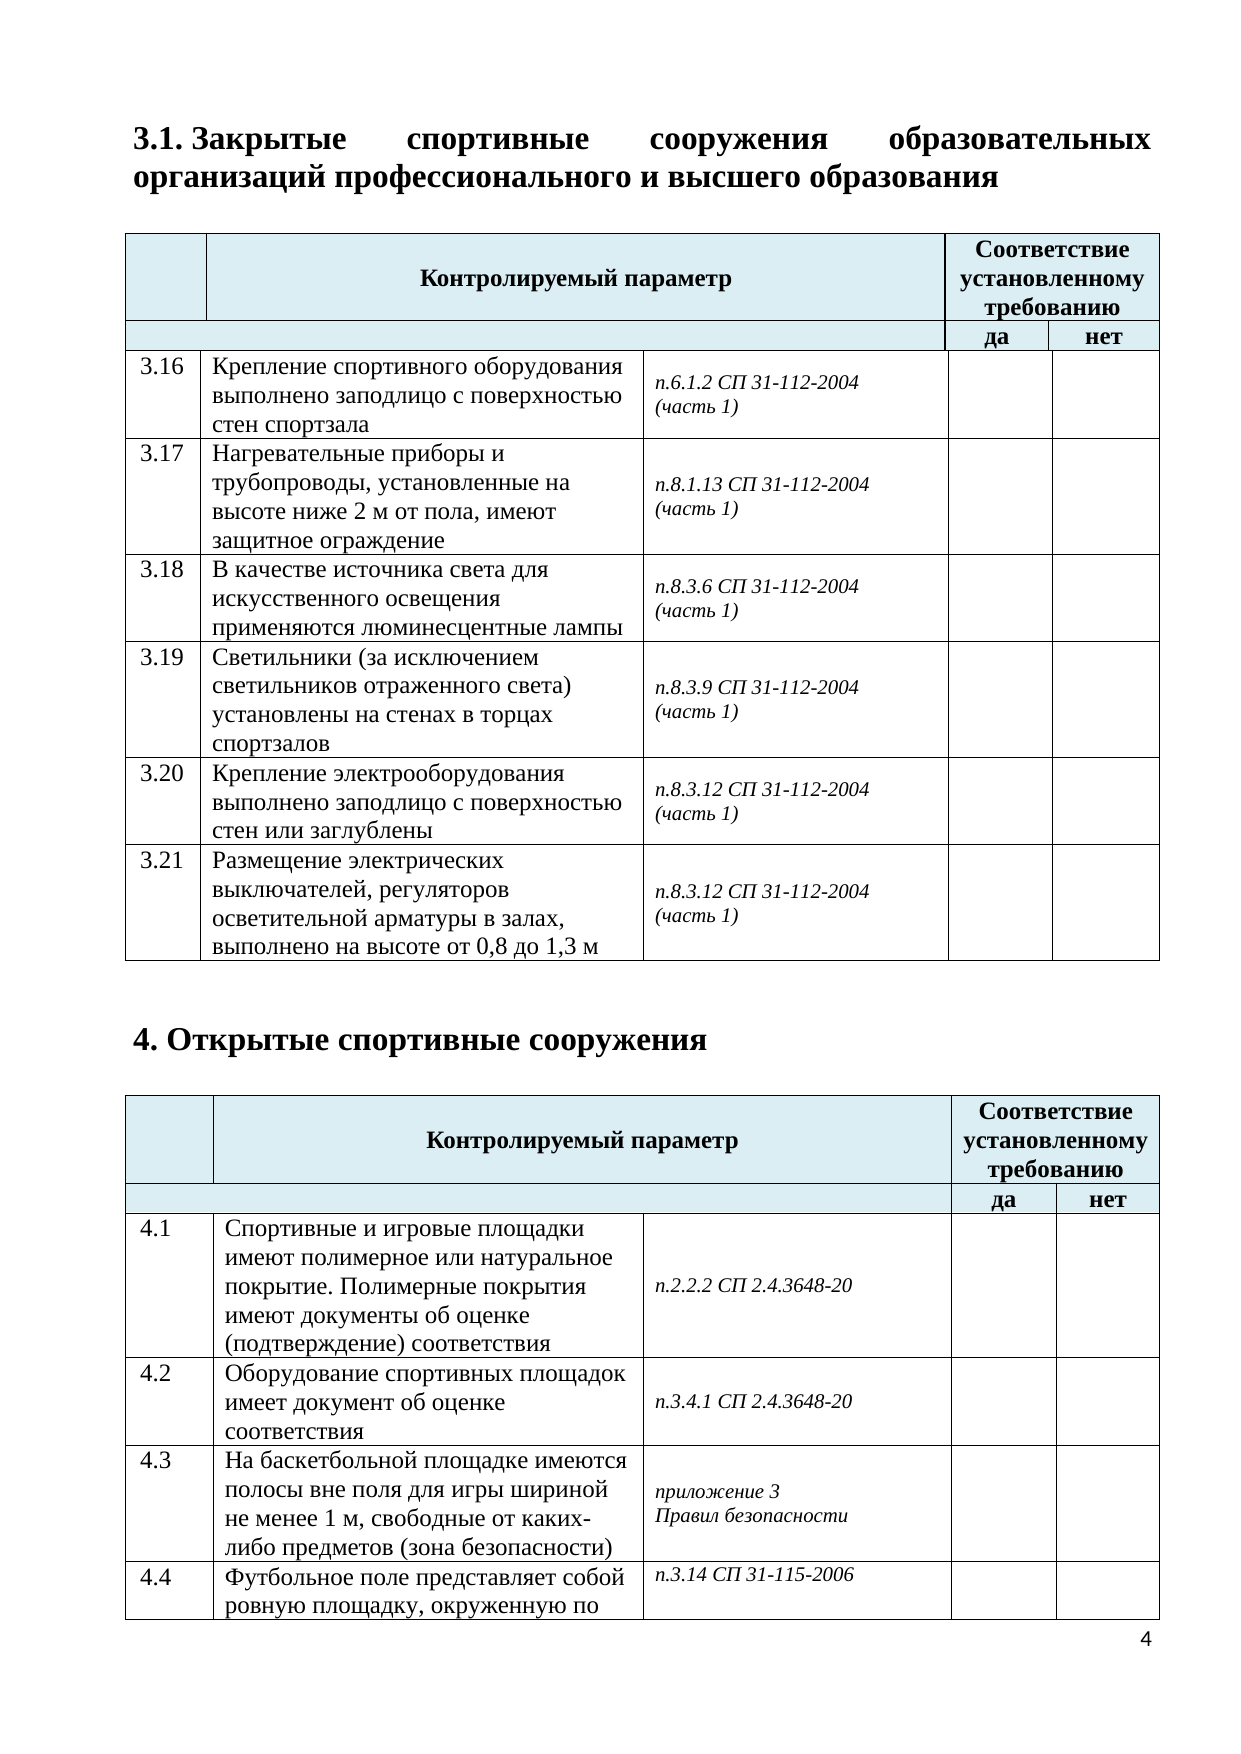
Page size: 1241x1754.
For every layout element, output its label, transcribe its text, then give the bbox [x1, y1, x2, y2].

table_cell 3.16 [126, 351, 200, 437]
table_cell Нагревательные приборы и трубопроводы, установленные на высоте ниже 2 м от пола, имеют защитное ограждение [201, 439, 643, 553]
table_cell [952, 1214, 1056, 1357]
table_cell 4.3 [126, 1446, 213, 1561]
table_cell [1053, 845, 1159, 960]
text 3.1. Закрытые спортивные сооружения образовательных организаций профессионального и высшего образования [133, 118, 1152, 195]
table_cell п.8.3.9 СП 31-112-2004 (часть 1) [644, 642, 948, 757]
table_header Соответствие установленному требованию [946, 234, 1159, 320]
table_cell п.6.1.2 СП 31-112-2004 (часть 1) [644, 351, 948, 437]
table_cell 4.2 [126, 1358, 213, 1444]
table_cell [1053, 758, 1159, 844]
table_cell [949, 642, 1052, 757]
table_cell 3.18 [126, 555, 200, 641]
table_cell [949, 555, 1052, 641]
table_cell [1053, 642, 1159, 757]
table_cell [644, 1562, 951, 1619]
table_cell 3.19 [126, 642, 200, 757]
table_cell [126, 1184, 951, 1212]
table_cell Крепление спортивного оборудования выполнено заподлицо с поверхностью стен спортзала [201, 351, 643, 437]
text 4. Открытые спортивные сооружения [133, 1019, 1152, 1057]
table_cell Спортивные и игровые площадки имеют полимерное или натуральное покрытие. Полимерные покрытия имеют документы об оценке (подтверждение) соответствия [214, 1214, 643, 1357]
table_cell [952, 1358, 1056, 1444]
table_cell Светильники (за исключением светильников отраженного света) установлены на стенах в торцах спортзалов [201, 642, 643, 757]
table_cell Оборудование спортивных площадок имеет документ об оценке соответствия [214, 1358, 643, 1444]
table_cell [126, 321, 944, 350]
table_cell 4.4 [126, 1562, 213, 1619]
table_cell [214, 1562, 643, 1619]
table_cell 3.20 [126, 758, 200, 844]
table_header [126, 1096, 213, 1183]
table_cell 3.21 [126, 845, 200, 960]
table_cell [1053, 439, 1159, 553]
table_cell 3.17 [126, 439, 200, 553]
table_cell приложение 3 Правил безопасности [644, 1446, 951, 1561]
table_cell п.8.3.6 СП 31-112-2004 (часть 1) [644, 555, 948, 641]
table_cell [952, 1446, 1056, 1561]
table_cell п.8.3.12 СП 31-112-2004 (часть 1) [644, 845, 948, 960]
table_cell п.8.1.13 СП 31-112-2004 (часть 1) [644, 439, 948, 553]
table_cell [1057, 1214, 1159, 1357]
table_cell п.8.3.12 СП 31-112-2004 (часть 1) [644, 758, 948, 844]
table_cell [949, 845, 1052, 960]
table_cell Размещение электрических выключателей, регуляторов осветительной арматуры в залах, выполнено на высоте от 0,8 до 1,3 м [201, 845, 643, 960]
table_cell [949, 758, 1052, 844]
table_header Соответствие установленному требованию [952, 1096, 1159, 1183]
table_header Контролируемый параметр [214, 1096, 951, 1183]
table_cell да [952, 1184, 1056, 1212]
table_cell п.3.4.1 СП 2.4.3648-20 [644, 1358, 951, 1444]
table_header [126, 234, 206, 320]
table_cell [952, 1562, 1056, 1619]
table_cell [1057, 1358, 1159, 1444]
table_cell В качестве источника света для искусственного освещения применяются люминесцентные лампы [201, 555, 643, 641]
table_cell 4.1 [126, 1214, 213, 1357]
table_header Контролируемый параметр [207, 234, 944, 320]
table_cell п.2.2.2 СП 2.4.3648-20 [644, 1214, 951, 1357]
table_cell [1057, 1446, 1159, 1561]
table_cell [949, 439, 1052, 553]
table_cell да [946, 321, 1048, 350]
table_cell нет [1049, 321, 1159, 350]
table_cell нет [1057, 1184, 1159, 1212]
table_cell [949, 351, 1052, 437]
table_cell На баскетбольной площадке имеются полосы вне поля для игры шириной не менее 1 м, свободные от каких-либо предметов (зона безопасности) [214, 1446, 643, 1561]
table_cell Крепление электрооборудования выполнено заподлицо с поверхностью стен или заглублены [201, 758, 643, 844]
table_cell [1053, 555, 1159, 641]
table_cell [1057, 1562, 1159, 1619]
table_cell [1053, 351, 1159, 437]
